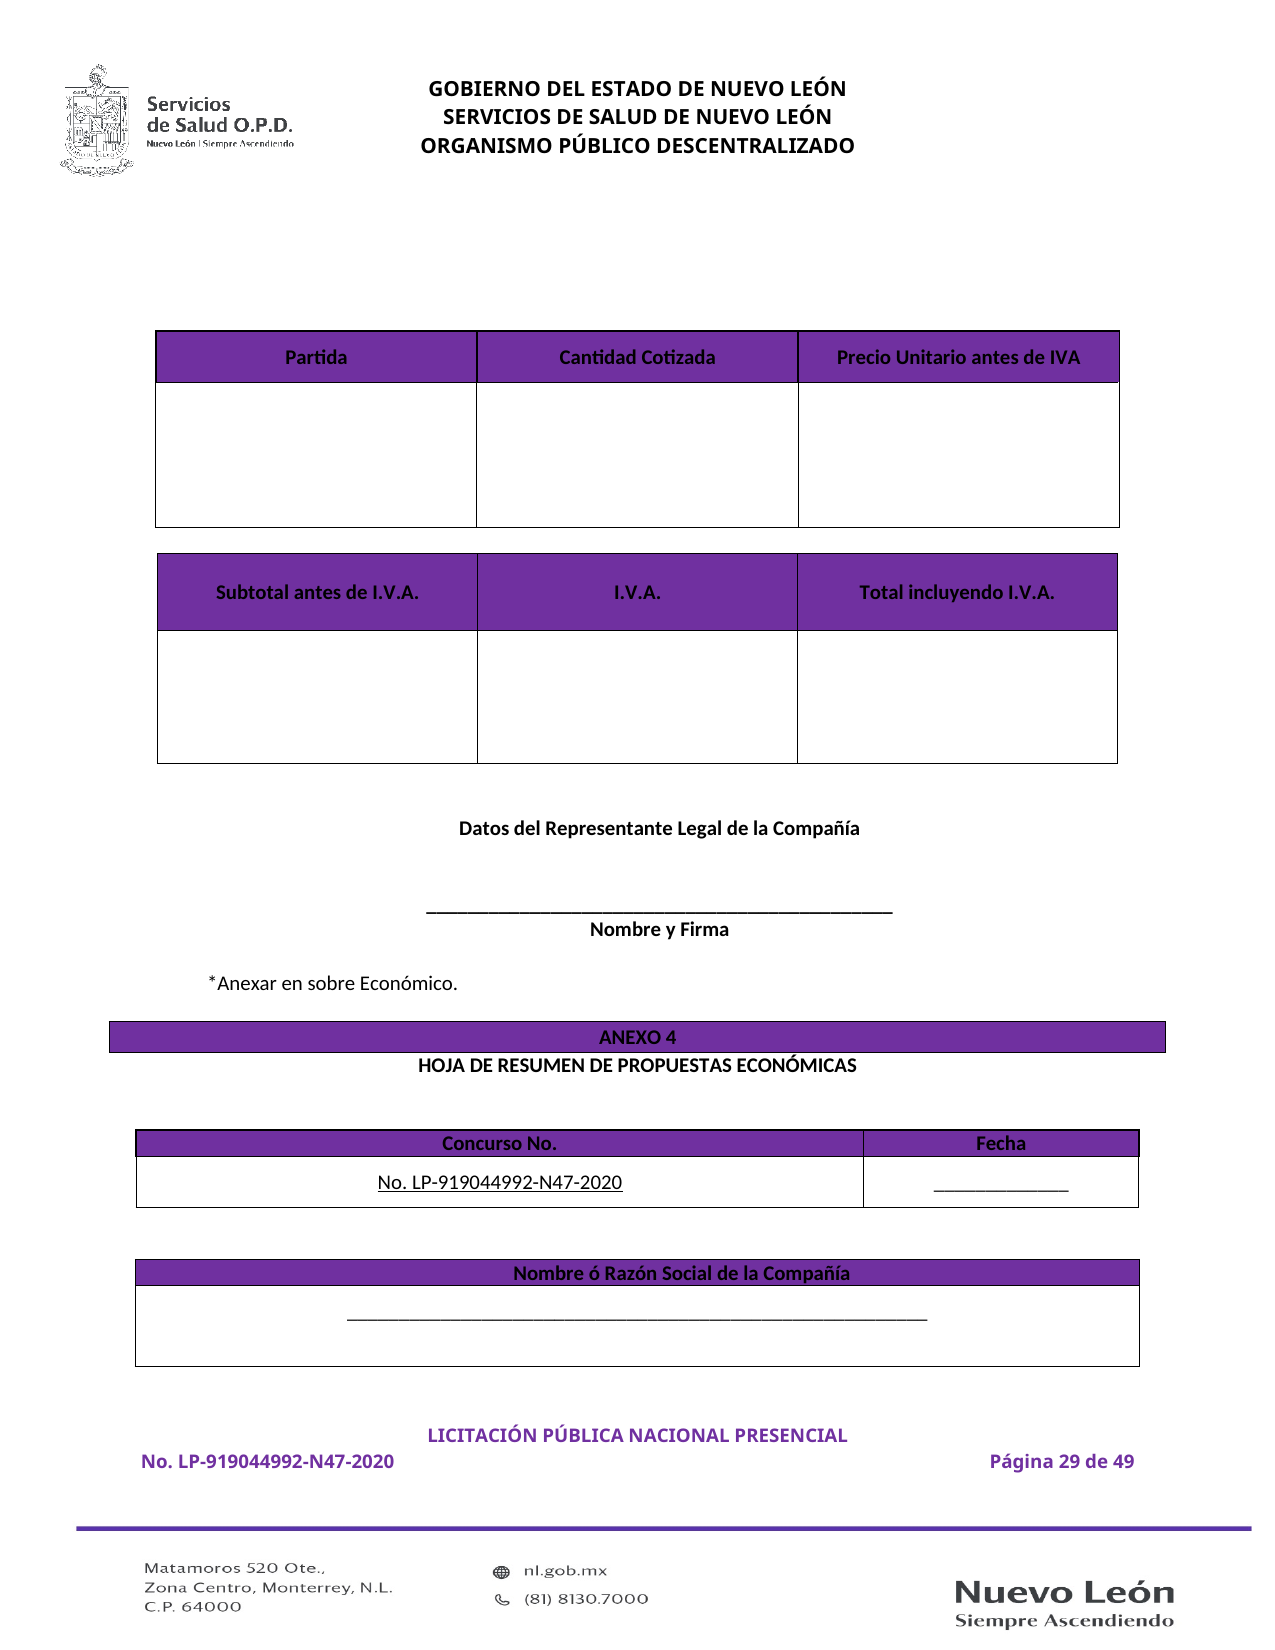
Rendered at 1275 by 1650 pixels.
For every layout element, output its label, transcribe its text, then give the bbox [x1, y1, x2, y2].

text Datos del Representante Legal de la Compañía [162, 815, 1157, 840]
text Nombre y Firma [162, 917, 1157, 942]
table_header Total incluyendo I.V.A. [798, 554, 1117, 630]
table_cell [158, 631, 477, 763]
table_header Fecha [864, 1131, 1138, 1156]
table_cell [156, 383, 476, 527]
text HOJA DE RESUMEN DE PROPUESTAS ECONÓMICAS [118, 1053, 1157, 1078]
picture [30, 16, 323, 224]
table_cell [799, 382, 1119, 527]
table_header Nombre ó Razón Social de la Compañía [136, 1260, 1139, 1285]
table_header I.V.A. [478, 554, 797, 630]
table_header Cantidad Cotizada [478, 332, 797, 382]
text ANEXO 4 [110, 1022, 1165, 1052]
table_header Precio Unitario antes de IVA [799, 332, 1119, 382]
table_cell No. LP-919044992-N47-2020 [137, 1157, 863, 1207]
text _____________________________________________ [162, 891, 1157, 917]
table_cell [478, 631, 797, 763]
table_cell [477, 383, 798, 527]
table_cell [798, 631, 1117, 763]
table_header Subtotal antes de I.V.A. [158, 554, 477, 630]
text *Anexar en sobre Económico. [207, 970, 1157, 996]
table_cell _____________ [864, 1157, 1138, 1207]
table_header Concurso No. [137, 1131, 863, 1156]
picture [72, 1521, 1252, 1637]
table_header Partida [157, 332, 476, 382]
table_cell ________________________________________________________ [136, 1286, 1139, 1366]
